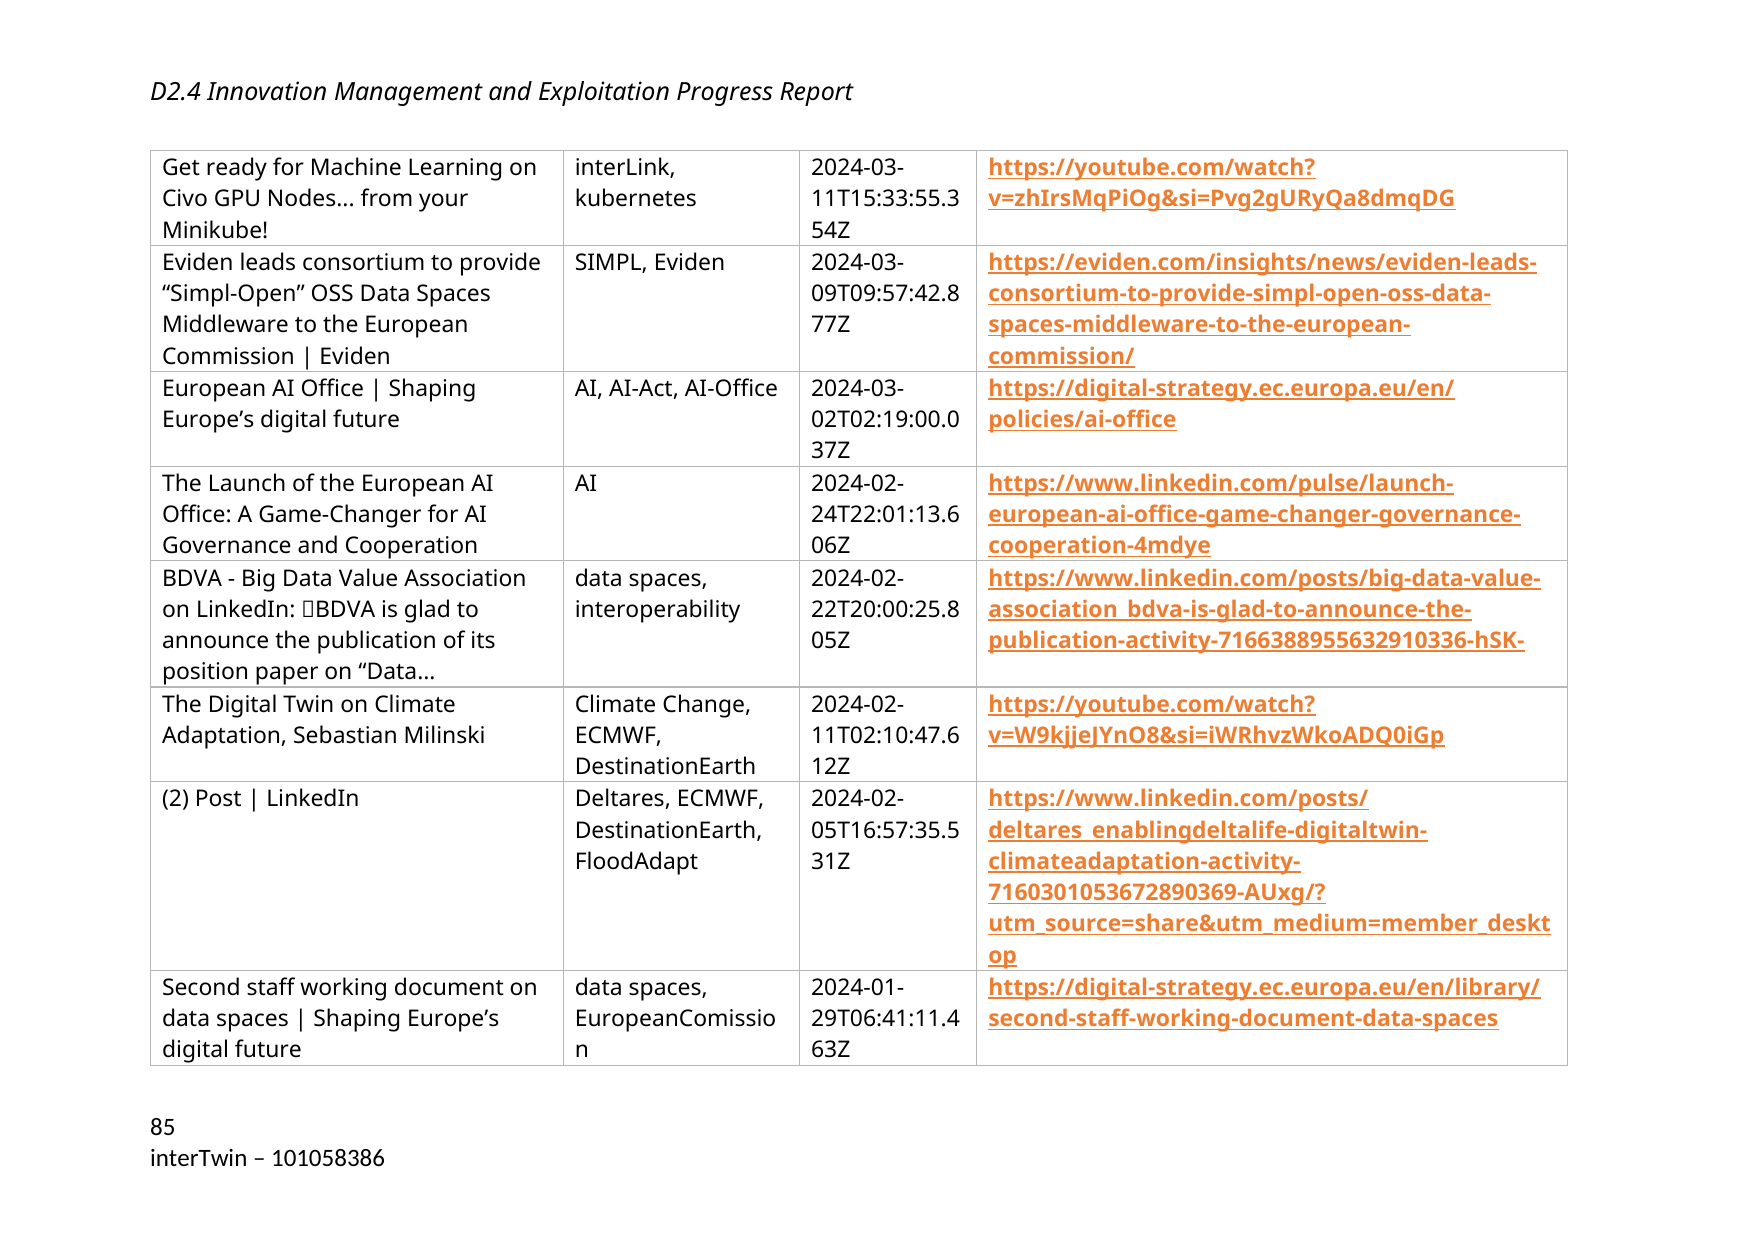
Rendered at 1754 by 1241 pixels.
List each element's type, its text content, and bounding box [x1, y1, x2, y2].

table_cell European AI Office | Shaping Europe’s digital future [151, 372, 563, 466]
table_cell https://digital-strategy.ec.europa.eu/en/library/second-staff-working-document-data-spaces [977, 971, 1567, 1064]
table_cell 2024-02-11T02:10:47.612Z [800, 688, 976, 781]
table_cell SIMPL, Eviden [564, 246, 799, 371]
table_cell https://www.linkedin.com/posts/deltares_enablingdeltalife-digitaltwin-climateadaptation-activity-7160301053672890369-AUxg/?utm_source=share&utm_medium=member_desktop [977, 782, 1567, 970]
table_cell BDVA - Big Data Value Association on LinkedIn: 🚨BDVA is glad to announce the publication of its position paper on “Data… [151, 561, 563, 686]
table_cell https://eviden.com/insights/news/eviden-leads-consortium-to-provide-simpl-open-oss-data-spaces-middleware-to-the-european-commission/ [977, 246, 1567, 371]
table_cell https://youtube.com/watch?v=W9kjjeJYnO8&si=iWRhvzWkoADQ0iGp [977, 688, 1567, 781]
table_cell data spaces, interoperability [564, 561, 799, 686]
table_cell 2024-02-22T20:00:25.805Z [800, 561, 976, 686]
table_cell https://www.linkedin.com/posts/big-data-value-association_bdva-is-glad-to-announce-the-publication-activity-7166388955632910336-hSK- [977, 561, 1567, 686]
table_cell AI [564, 467, 799, 560]
table_cell 2024-03-11T15:33:55.354Z [800, 151, 976, 245]
table_cell Get ready for Machine Learning on Civo GPU Nodes... from your Minikube! [151, 151, 563, 245]
table_cell (2) Post | LinkedIn [151, 782, 563, 970]
table_cell 2024-02-05T16:57:35.531Z [800, 782, 976, 970]
table_cell 2024-03-09T09:57:42.877Z [800, 246, 976, 371]
table_cell The Launch of the European AI Office: A Game-Changer for AI Governance and Cooperation [151, 467, 563, 560]
table_cell https://www.linkedin.com/pulse/launch-european-ai-office-game-changer-governance-cooperation-4mdye [977, 467, 1567, 560]
table_cell Climate Change, ECMWF, DestinationEarth [564, 688, 799, 781]
table_cell Eviden leads consortium to provide “Simpl-Open” OSS Data Spaces Middleware to the European Commission | Eviden [151, 246, 563, 371]
table_cell 2024-02-24T22:01:13.606Z [800, 467, 976, 560]
table_cell interLink, kubernetes [564, 151, 799, 245]
table_cell AI, AI-Act, AI-Office [564, 372, 799, 466]
table_cell Deltares, ECMWF, DestinationEarth, FloodAdapt [564, 782, 799, 970]
table_cell Second staff working document on data spaces | Shaping Europe’s digital future [151, 971, 563, 1064]
table_cell https://digital-strategy.ec.europa.eu/en/policies/ai-office [977, 372, 1567, 466]
table_cell https://youtube.com/watch?v=zhIrsMqPiOg&si=Pvg2gURyQa8dmqDG [977, 151, 1567, 245]
table_cell The Digital Twin on Climate Adaptation, Sebastian Milinski [151, 688, 563, 781]
table_cell 2024-01-29T06:41:11.463Z [800, 971, 976, 1064]
table_cell data spaces, EuropeanComission [564, 971, 799, 1064]
table_cell 2024-03-02T02:19:00.037Z [800, 372, 976, 466]
